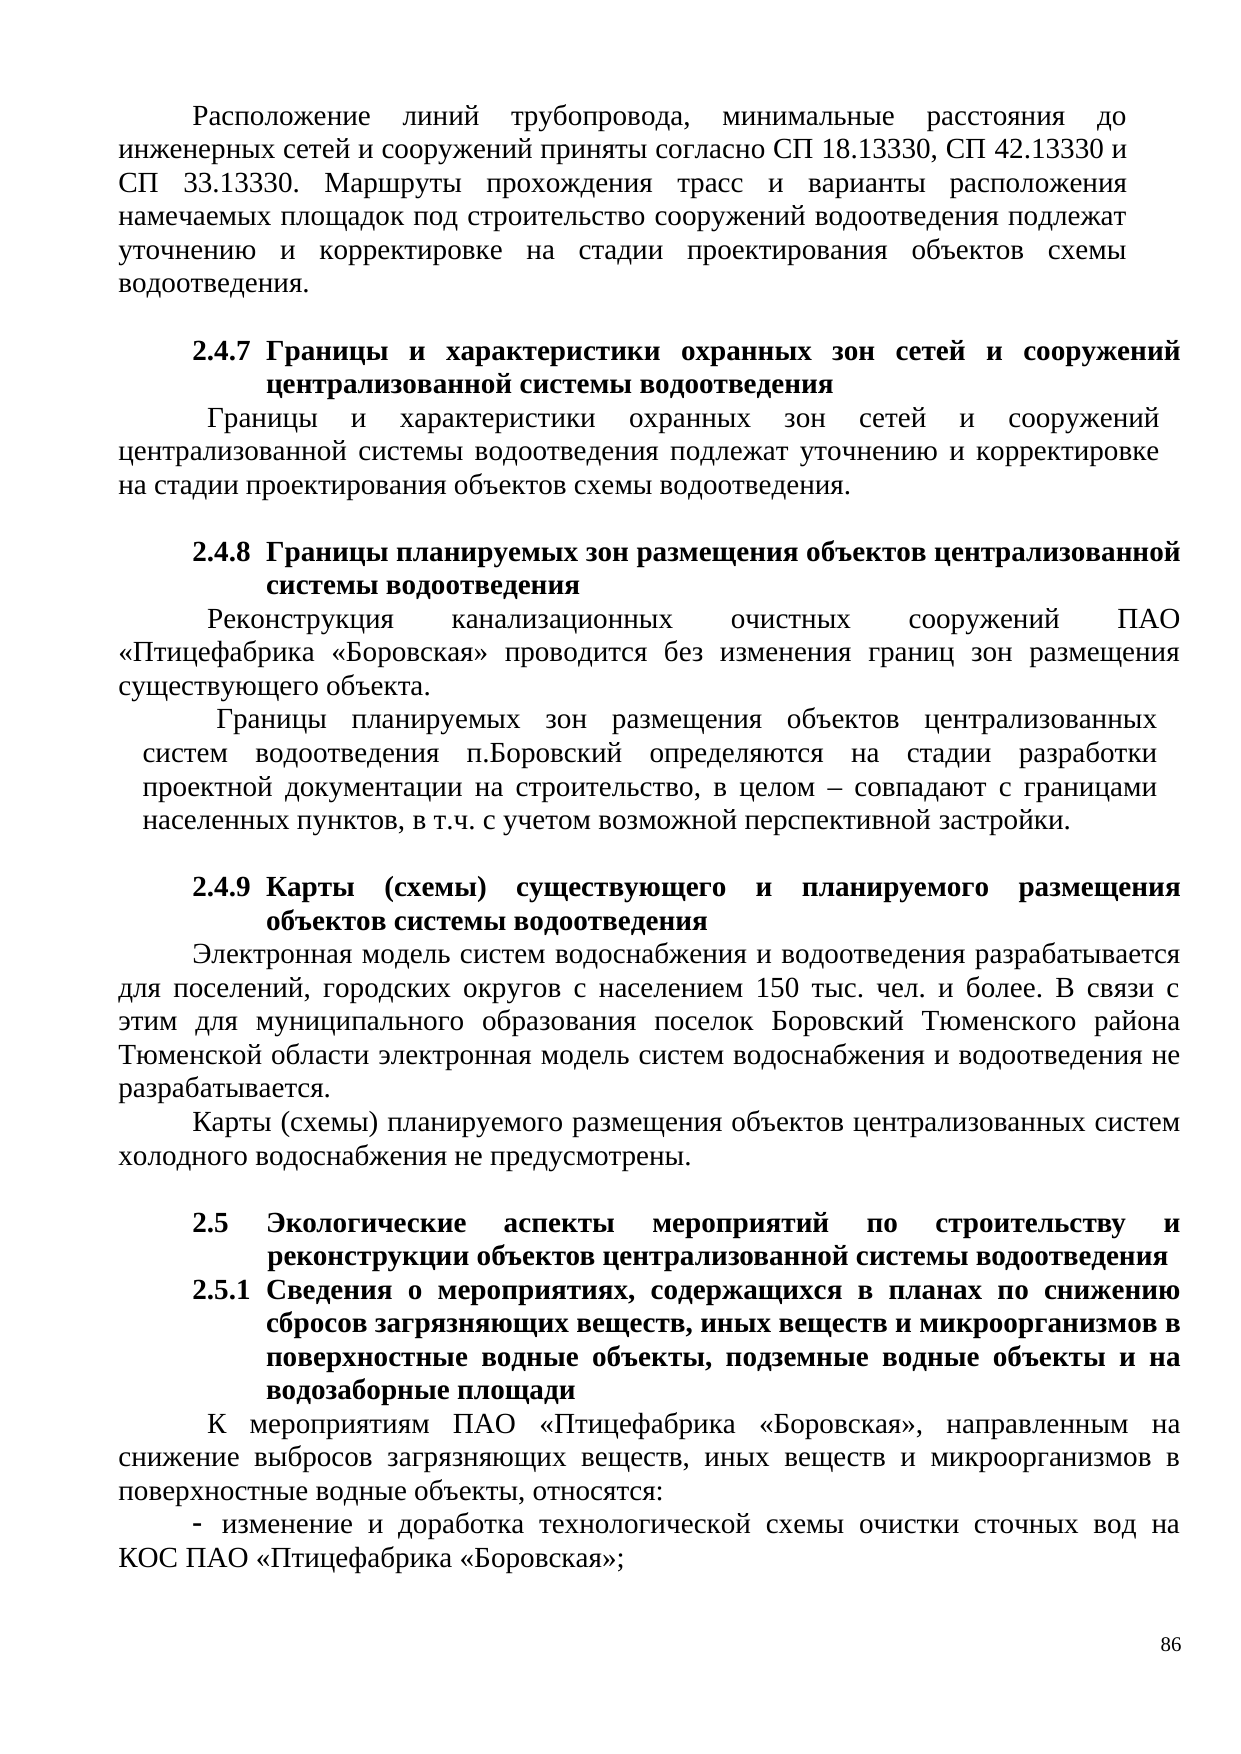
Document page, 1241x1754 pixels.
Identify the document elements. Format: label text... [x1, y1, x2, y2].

subtitle Границы планируемых зон размещения объектов централизованной системы водоотведения [192, 534, 1181, 601]
text Границы планируемых зон размещения объектов централизованных систем водоотведения п.Боровский определяются на стадии разработки проектной документации на строительство, в целом – совпадают с границами населенных пунктов, в т.ч. с учетом возможной перспективной застройки. [142, 702, 1158, 836]
subtitle Границы и характеристики охранных зон сетей и сооружений централизованной системы водоотведения [192, 333, 1181, 400]
text Расположение линий трубопровода, минимальные расстояния до инженерных сетей и сооружений приняты согласно СП 18.13330, СП 42.13330 и СП 33.13330. Маршруты прохождения трасс и варианты расположения намечаемых площадок под строительство сооружений водоотведения подлежат уточнению и корректировке на стадии проектирования объектов схемы водоотведения. [118, 98, 1127, 299]
subtitle Сведения о мероприятиях, содержащихся в планах по снижению сбросов загрязняющих веществ, иных веществ и микроорганизмов в поверхностные водные объекты, подземные водные объекты и на водозаборные площади [192, 1272, 1181, 1406]
list изменение и доработка технологической схемы очистки сточных вод на КОС ПАО «Птицефабрика «Боровская»; [118, 1507, 1181, 1574]
subtitle Экологические аспекты мероприятий по строительству и реконструкции объектов централизованной системы водоотведения [192, 1205, 1181, 1272]
text Границы и характеристики охранных зон сетей и сооружений централизованной системы водоотведения подлежат уточнению и корректировке на стадии проектирования объектов схемы водоотведения. [118, 400, 1160, 500]
text Электронная модель систем водоснабжения и водоотведения разрабатывается для поселений, городских округов с населением 150 тыс. чел. и более. В связи с этим для муниципального образования поселок Боровский Тюменского района Тюменской области электронная модель систем водоснабжения и водоотведения не разрабатывается. [118, 936, 1181, 1104]
text К мероприятиям ПАО «Птицефабрика «Боровская», направленным на снижение выбросов загрязняющих веществ, иных веществ и микроорганизмов в поверхностные водные объекты, относятся: [118, 1406, 1181, 1507]
subtitle Карты (схемы) существующего и планируемого размещения объектов системы водоотведения [192, 869, 1181, 936]
text Карты (схемы) планируемого размещения объектов централизованных систем холодного водоснабжения не предусмотрены. [118, 1104, 1181, 1171]
text Реконструкция канализационных очистных сооружений ПАО «Птицефабрика «Боровская» проводится без изменения границ зон размещения существующего объекта. [118, 601, 1181, 702]
